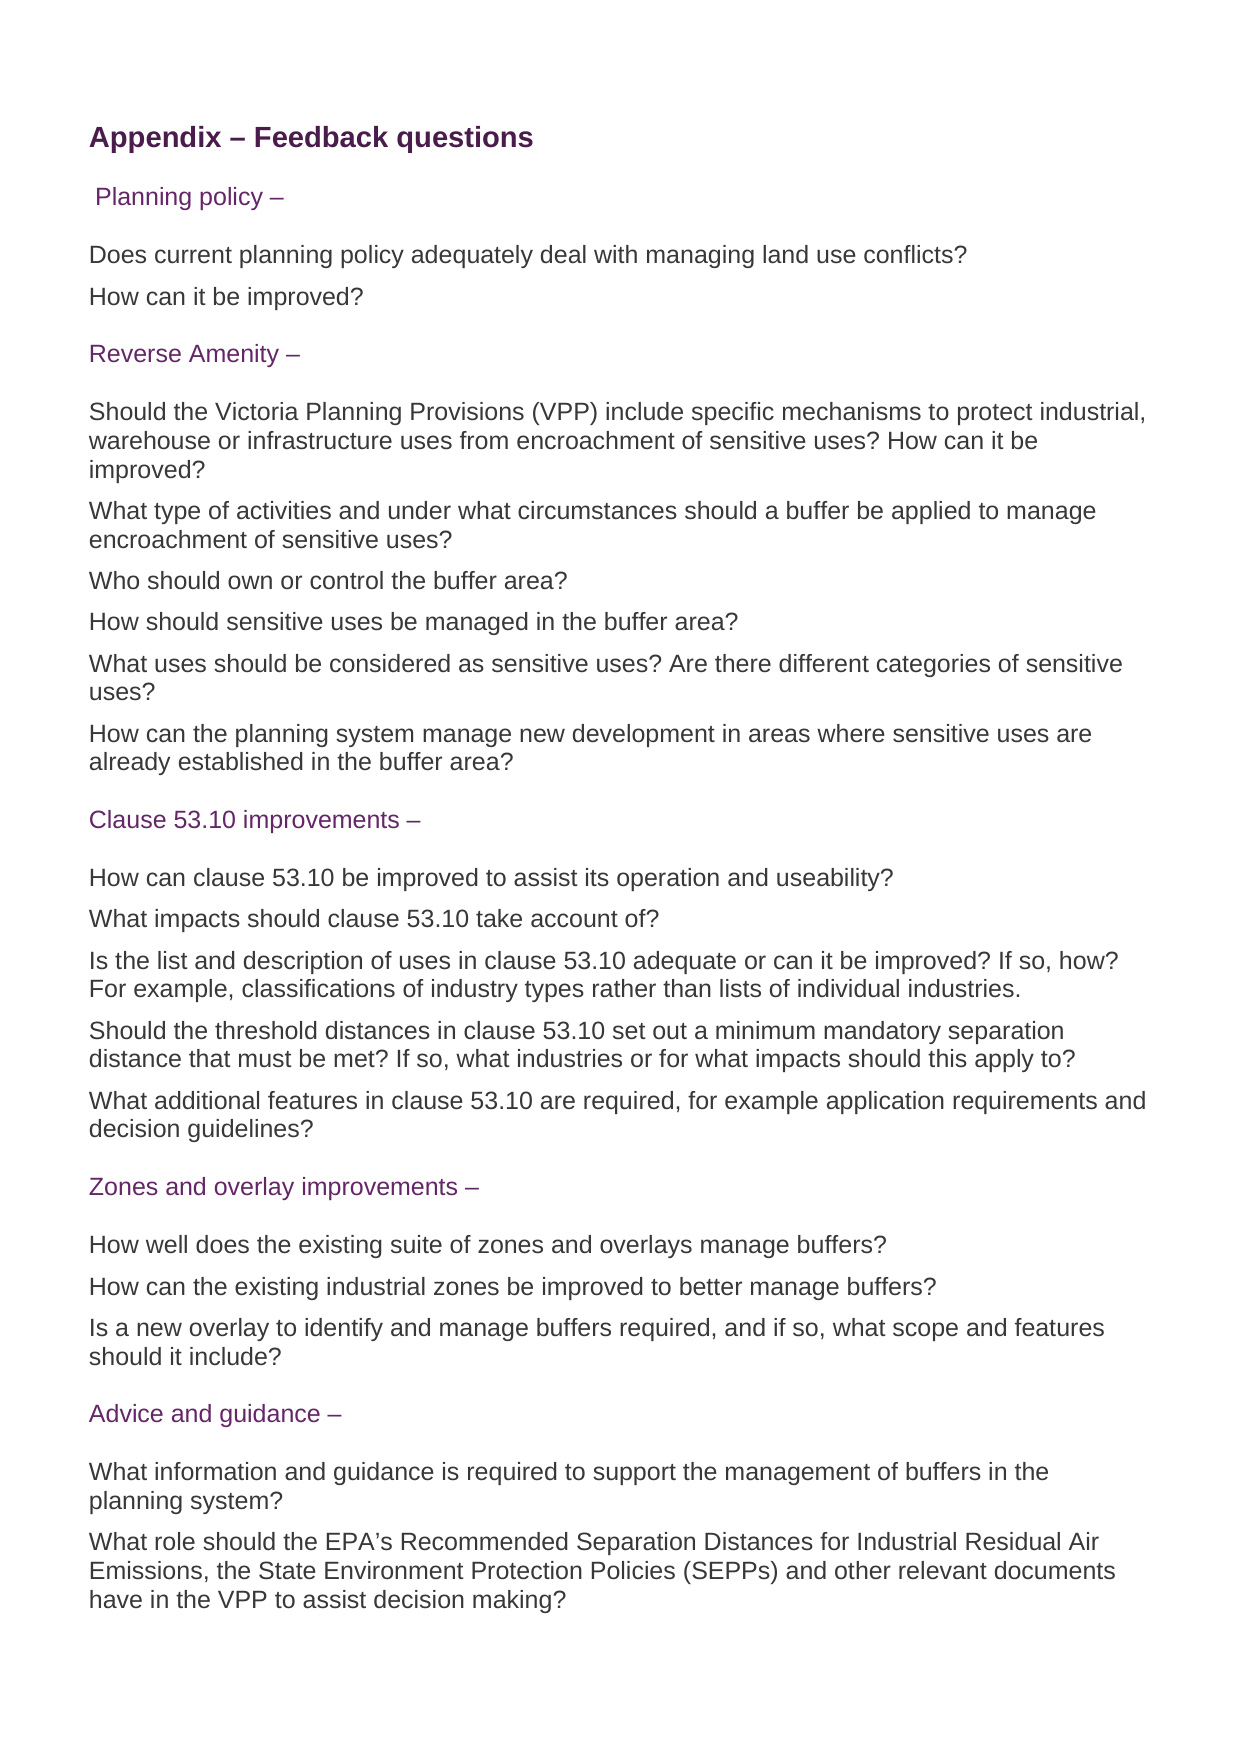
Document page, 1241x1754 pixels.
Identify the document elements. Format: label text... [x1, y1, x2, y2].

text How can the planning system manage new development in areas where sensitive uses are already established in the buffer area? [89, 719, 1152, 776]
text How should sensitive uses be managed in the buffer area? [89, 607, 1152, 636]
text What role should the EPA’s Recommended Separation Distances for Industrial Residual Air Emissions, the State Environment Protection Policies (SEPPs) and other relevant documents have in the VPP to assist decision making? [89, 1527, 1152, 1614]
text Is a new overlay to identify and manage buffers required, and if so, what scope and features should it include? [89, 1313, 1152, 1370]
text Is the list and description of uses in clause 53.10 adequate or can it be improved? If so, how? For example, classifications of industry types rather than lists of individual industries. [89, 946, 1152, 1003]
text Does current planning policy adequately deal with managing land use conflicts? [89, 240, 1152, 269]
text Reverse Amenity – [89, 339, 1152, 368]
text What information and guidance is required to support the management of buffers in the planning system? [89, 1457, 1152, 1515]
text Should the Victoria Planning Provisions (VPP) include specific mechanisms to protect industrial, warehouse or infrastructure uses from encroachment of sensitive uses? How can it be improved? [89, 397, 1152, 484]
text What additional features in clause 53.10 are required, for example application requirements and decision guidelines? [89, 1086, 1152, 1143]
text How can it be improved? [89, 282, 1152, 310]
text Planning policy – [89, 182, 1152, 211]
text Clause 53.10 improvements – [89, 805, 1152, 834]
text Should the threshold distances in clause 53.10 set out a minimum mandatory separation distance that must be met? If so, what industries or for what impacts should this apply to? [89, 1016, 1152, 1073]
text How well does the existing suite of zones and overlays manage buffers? [89, 1230, 1152, 1259]
text Who should own or control the buffer area? [89, 566, 1152, 595]
text What type of activities and under what circumstances should a buffer be applied to manage encroachment of sensitive uses? [89, 496, 1152, 554]
text What impacts should clause 53.10 take account of? [89, 904, 1152, 933]
text Appendix – Feedback questions [89, 120, 1152, 153]
text Zones and overlay improvements – [89, 1172, 1152, 1201]
text How can the existing industrial zones be improved to better manage buffers? [89, 1272, 1152, 1300]
text Advice and guidance – [89, 1399, 1152, 1428]
text What uses should be considered as sensitive uses? Are there different categories of sensitive uses? [89, 649, 1152, 706]
text How can clause 53.10 be improved to assist its operation and useability? [89, 863, 1152, 892]
